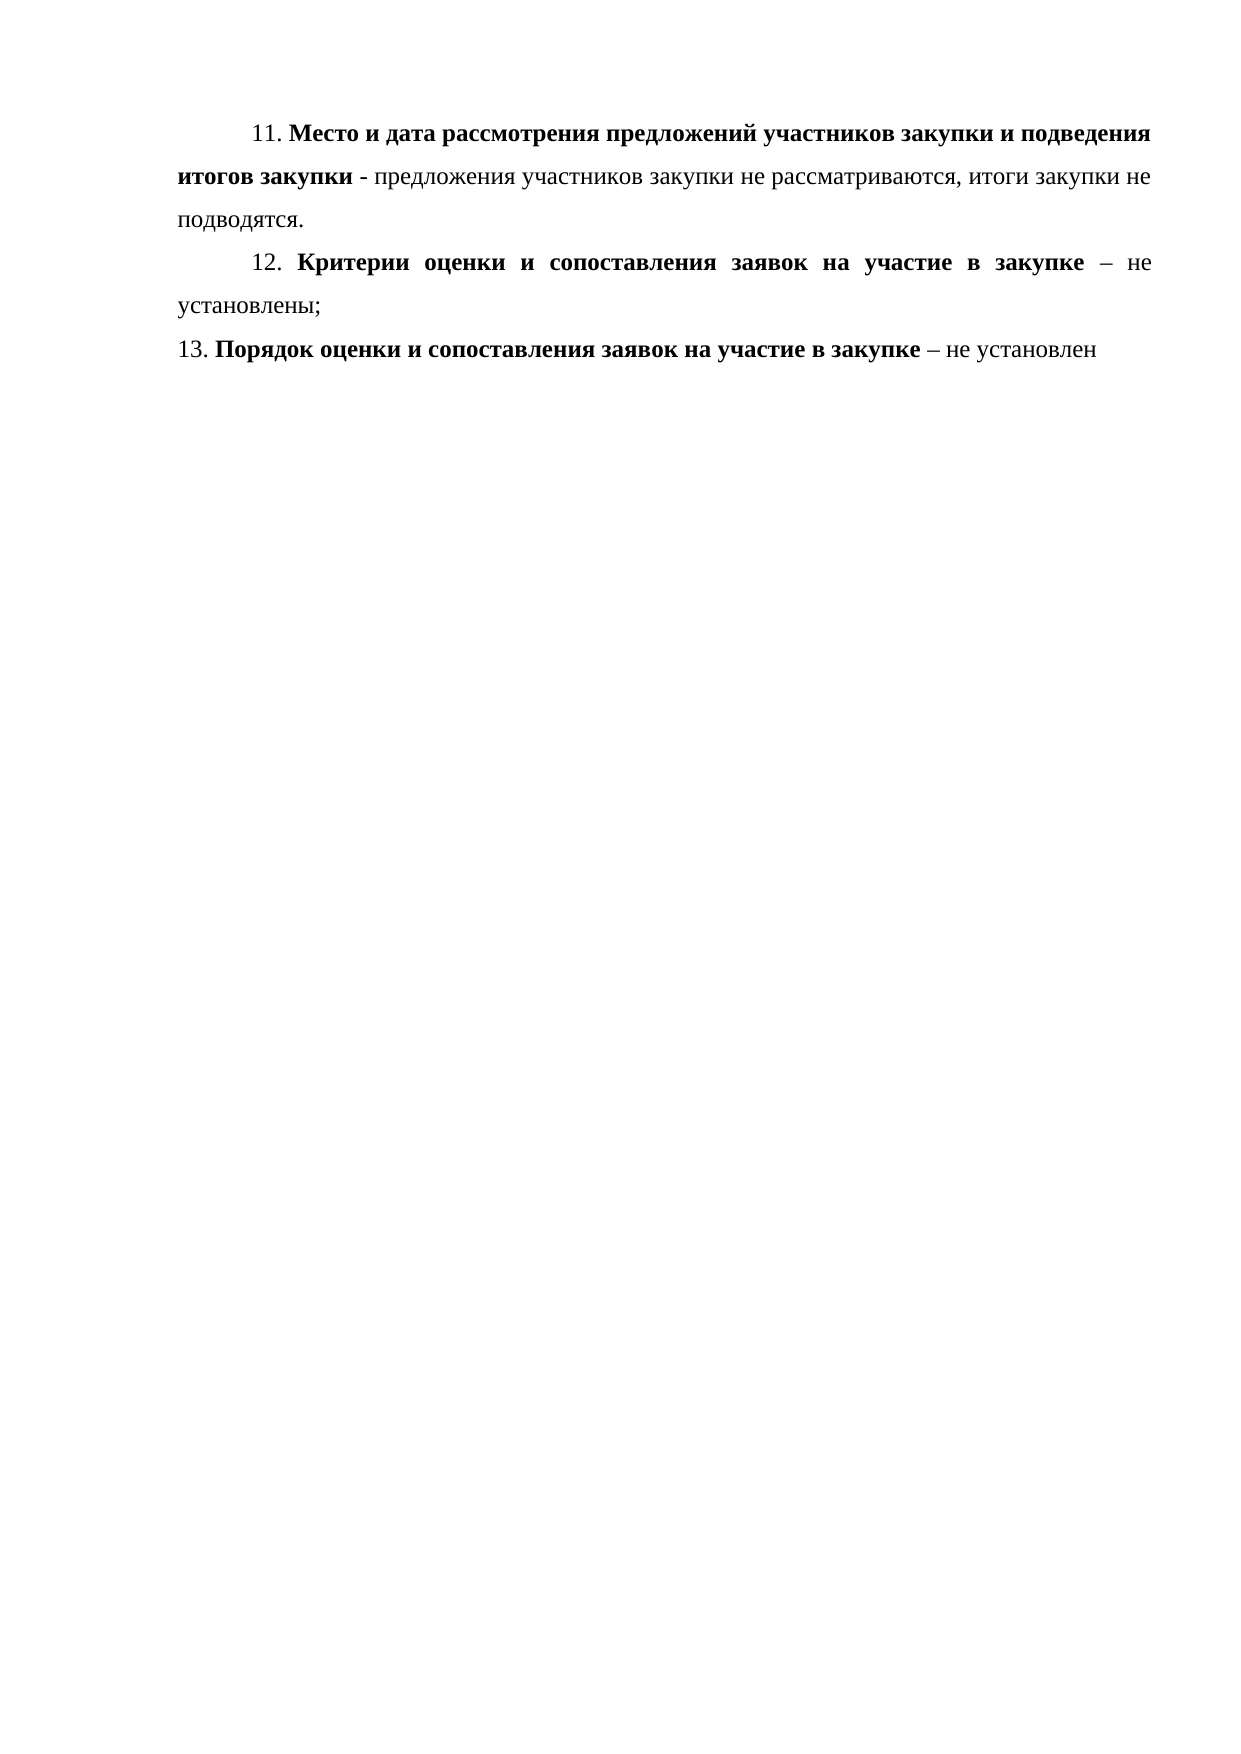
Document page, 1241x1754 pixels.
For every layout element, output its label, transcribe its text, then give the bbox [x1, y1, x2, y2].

text 11. Место и дата рассмотрения предложений участников закупки и подведения итогов закупки - предложения участников закупки не рассматриваются, итоги закупки не подводятся. [177, 118, 1152, 233]
text 13. Порядок оценки и сопоставления заявок на участие в закупке – не установлен [177, 334, 1152, 362]
text 12. Критерии оценки и сопоставления заявок на участие в закупке – не установлены; [177, 247, 1152, 319]
